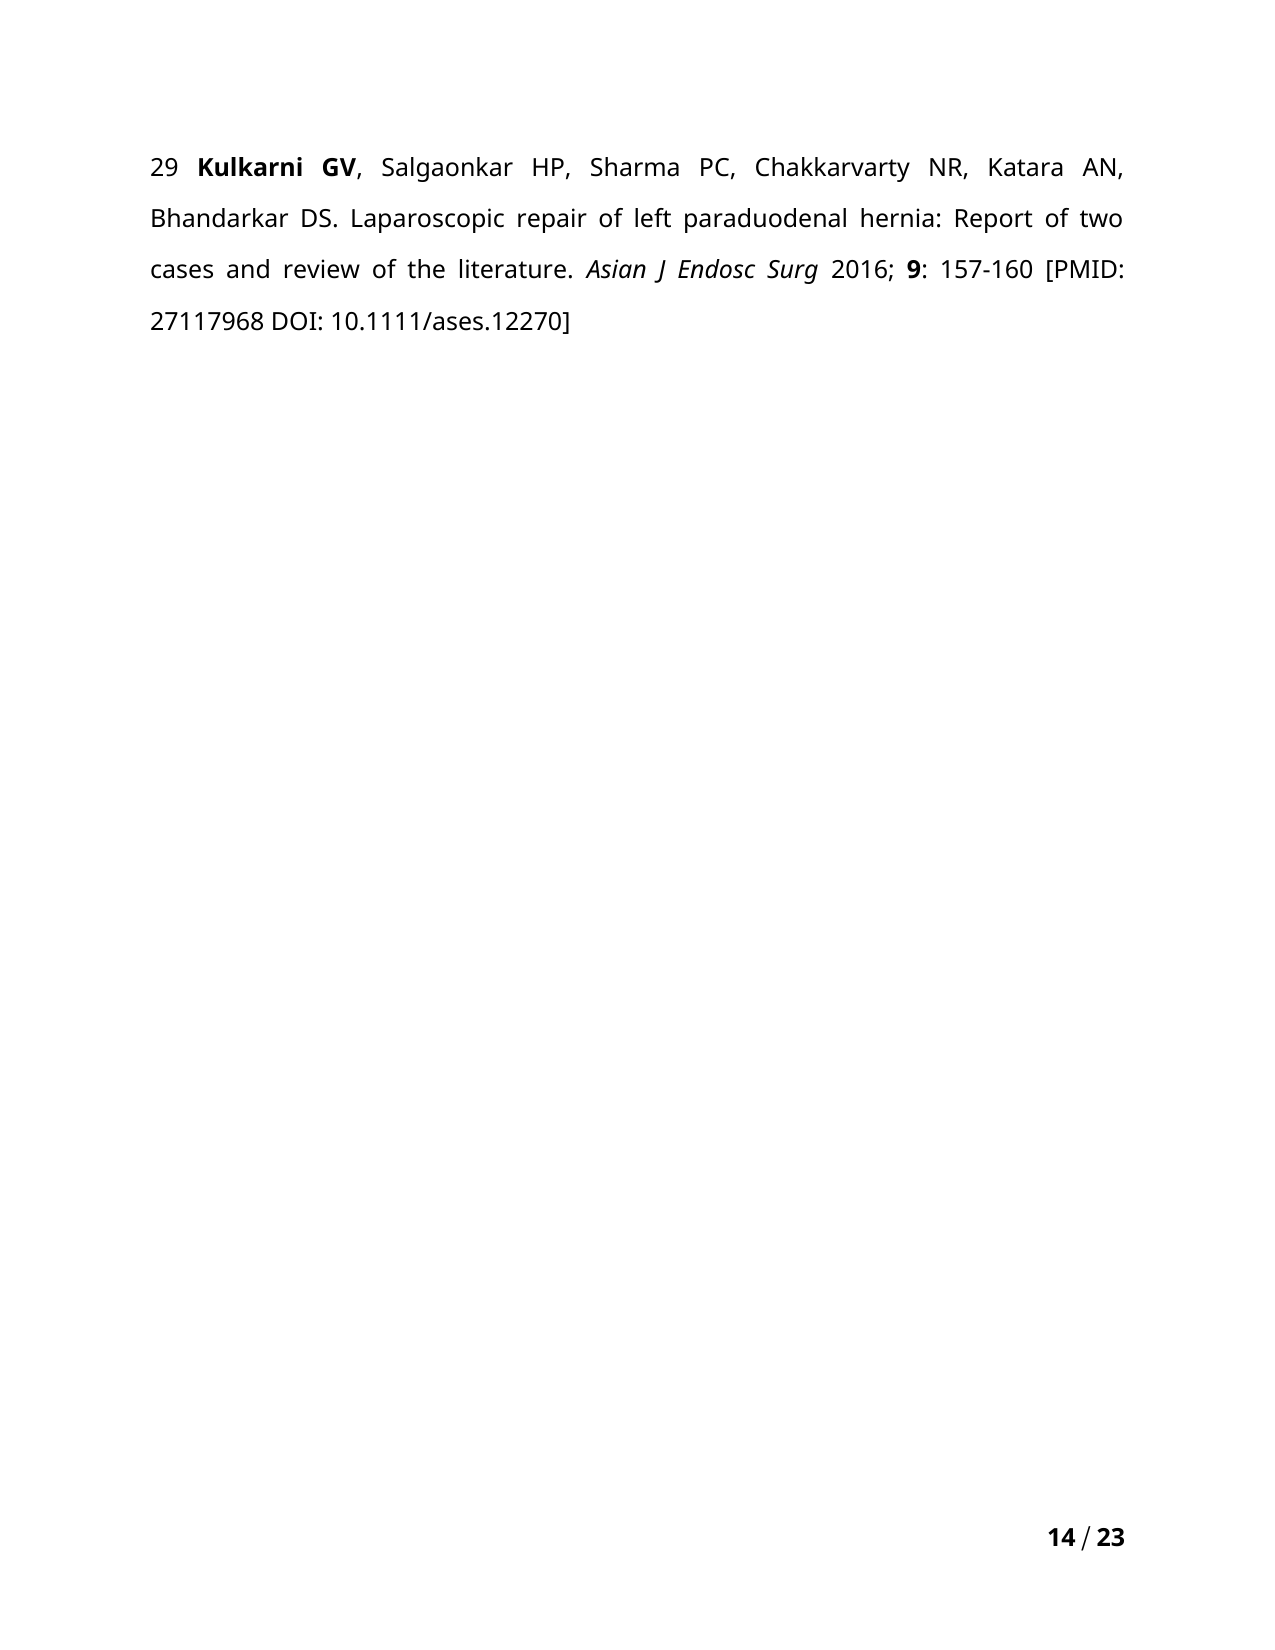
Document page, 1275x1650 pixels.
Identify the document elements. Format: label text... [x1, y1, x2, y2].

text 29 Kulkarni GV, Salgaonkar HP, Sharma PC, Chakkarvarty NR, Katara AN, Bhandarkar DS. Laparoscopic repair of left paraduodenal hernia: Report of two cases and review of the literature. Asian J Endosc Surg 2016; 9: 157-160 [PMID: 27117968 DOI: 10.1111/ases.12270] [150, 150, 1125, 337]
